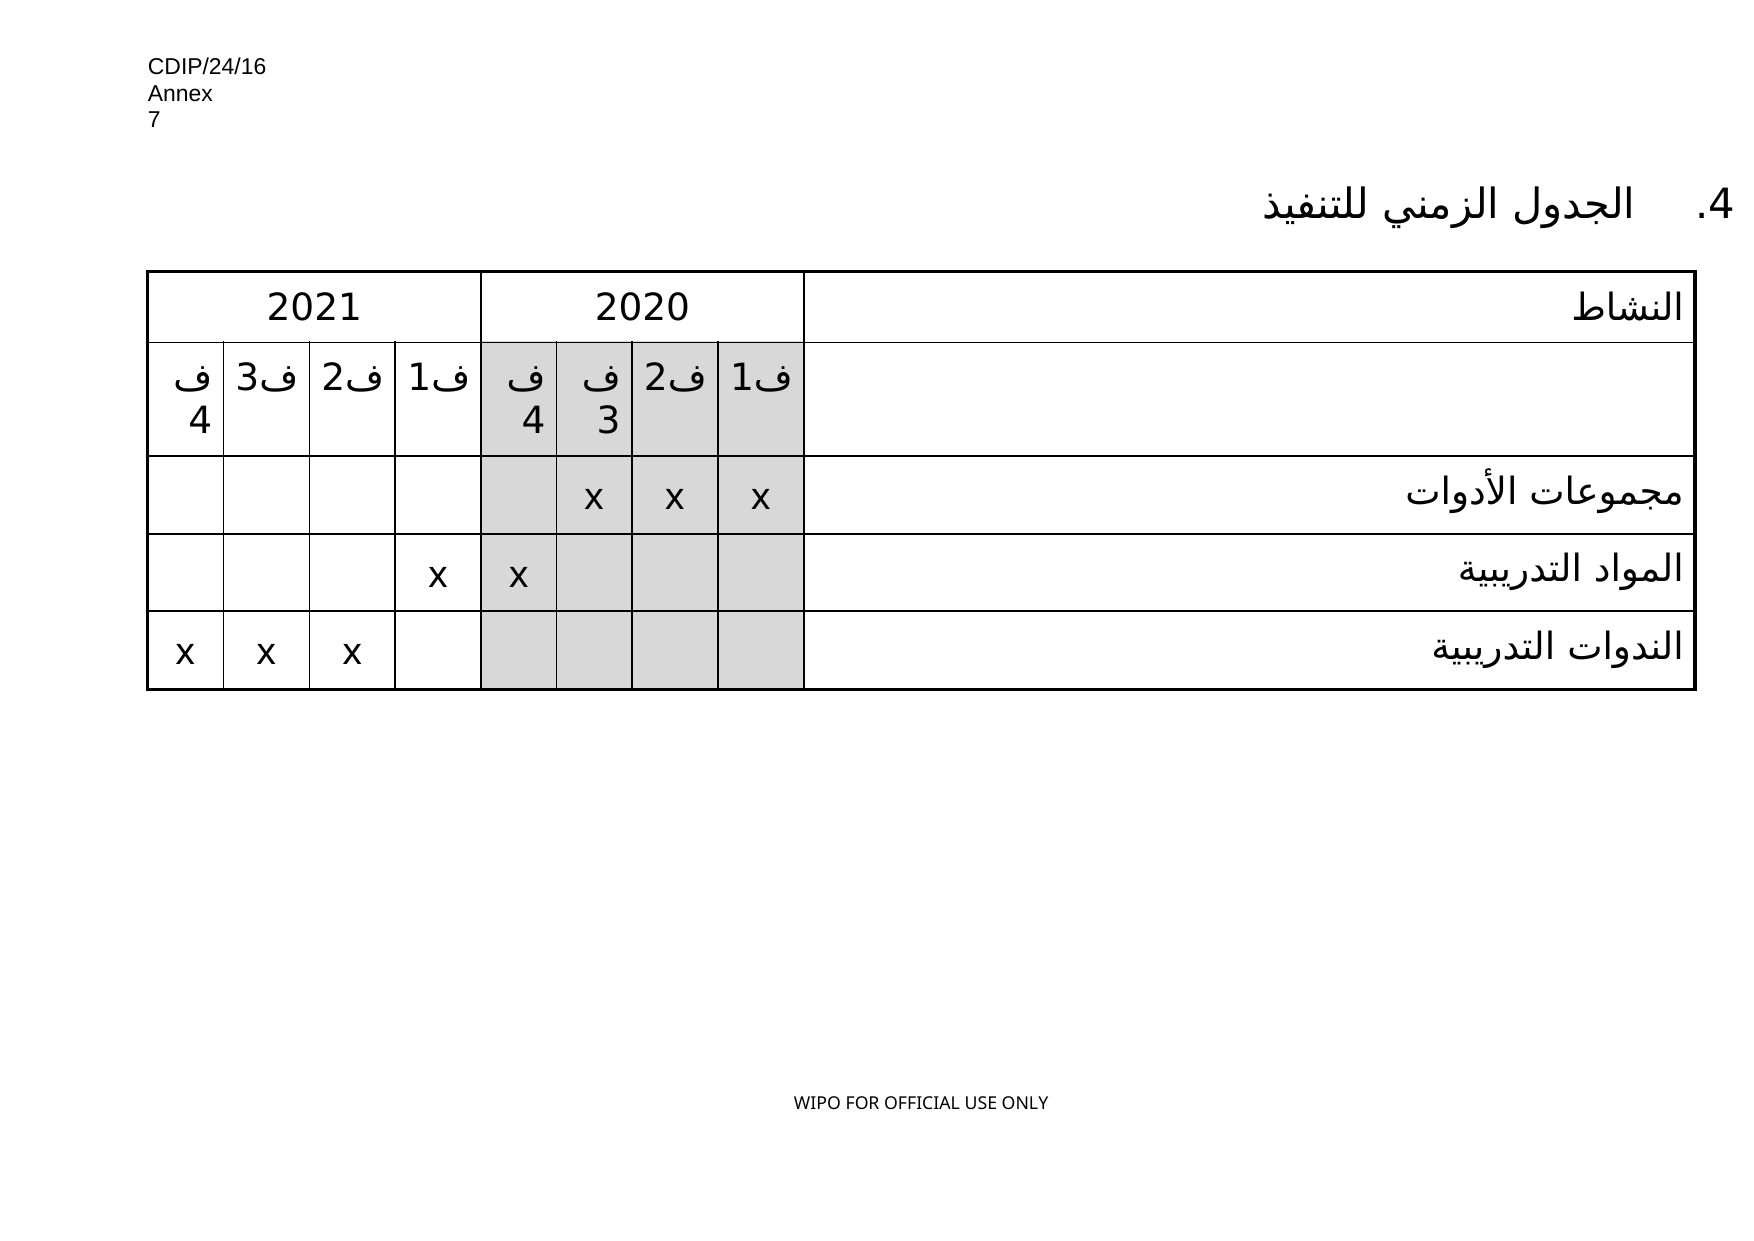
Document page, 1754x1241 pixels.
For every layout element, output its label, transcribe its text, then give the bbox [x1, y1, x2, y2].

table_cell [557, 535, 631, 610]
table_cell [396, 457, 480, 533]
table_cell x [633, 457, 717, 533]
table_cell [310, 457, 394, 533]
table_cell x [719, 457, 803, 533]
table_cell [149, 535, 223, 610]
table_cell ف3 [557, 343, 631, 455]
table_header 2020 [482, 273, 803, 341]
table_cell x [224, 612, 309, 688]
table_cell [149, 457, 223, 533]
table_cell مجموعات الأدوات [805, 457, 1693, 533]
table_cell ف2 [633, 343, 717, 455]
table_cell [719, 535, 803, 610]
table_cell x [557, 457, 631, 533]
table_cell x [149, 612, 223, 688]
table_cell [224, 457, 309, 533]
table_cell [633, 612, 717, 688]
table_cell [719, 612, 803, 688]
table_cell ف1 [719, 343, 803, 455]
table_cell ف3 [224, 343, 309, 455]
table_cell x [482, 535, 556, 610]
table_header النشاط [805, 273, 1693, 341]
list الجدول الزمني للتنفيذ [148, 179, 1695, 228]
table_cell [557, 612, 631, 688]
table_cell [482, 457, 556, 533]
table_cell المواد التدريبية [805, 535, 1693, 610]
table_cell [482, 612, 556, 688]
table_cell ف2 [310, 343, 394, 455]
table_cell ف4 [482, 343, 556, 455]
table_cell [633, 535, 717, 610]
table_cell [310, 535, 394, 610]
table_header 2021 [149, 273, 480, 341]
table_cell ف4 [149, 343, 223, 455]
table_cell [805, 343, 1693, 455]
table_cell [396, 612, 480, 688]
table_cell x [310, 612, 394, 688]
table_cell ف1 [396, 343, 480, 455]
table_cell الندوات التدريبية [805, 612, 1693, 688]
table_cell x [396, 535, 480, 610]
table_cell [224, 535, 309, 610]
